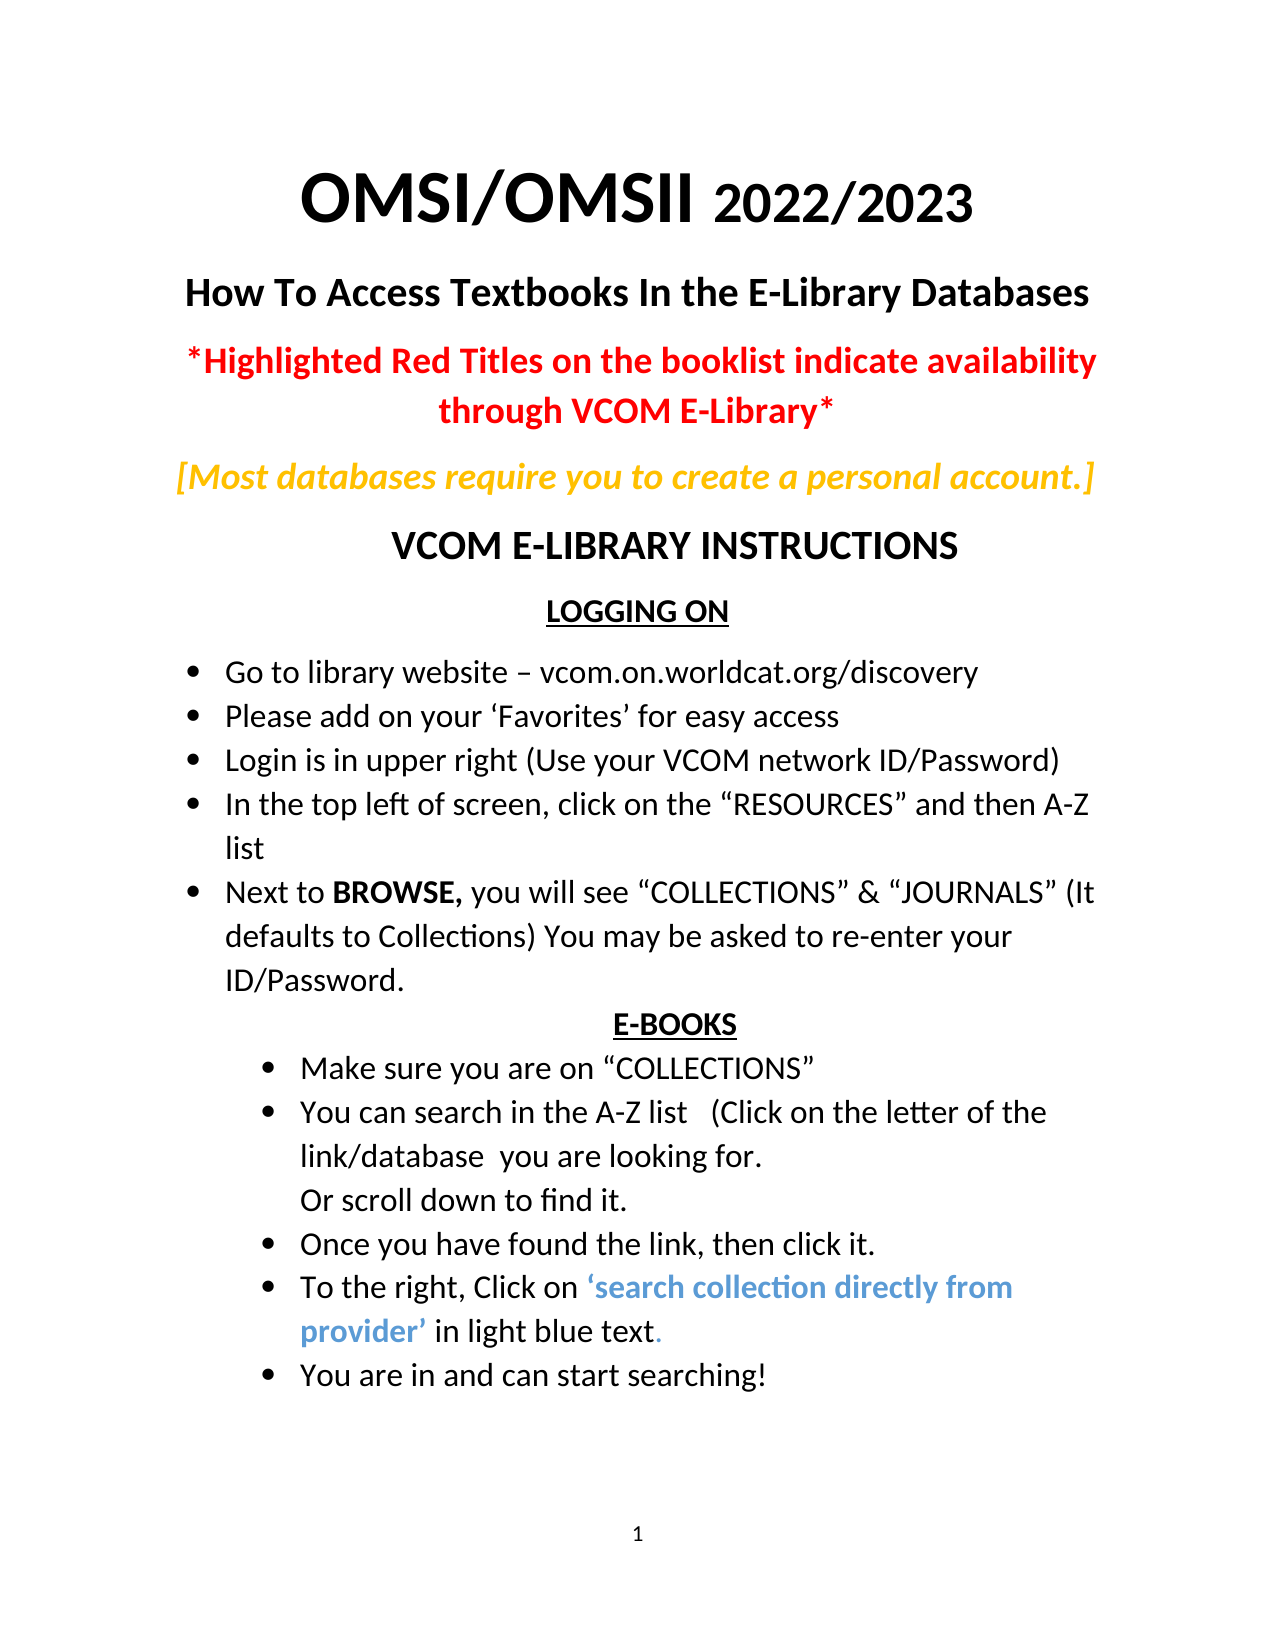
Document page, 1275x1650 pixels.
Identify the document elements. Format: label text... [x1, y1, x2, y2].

text [Most databases require you to create a personal account.] [150, 453, 1125, 498]
text VCOM E-LIBRARY INSTRUCTIONS [150, 519, 1125, 570]
text LOGGING ON [150, 590, 1125, 631]
list Go to library website – vcom.on.worldcat.org/discovery [187, 651, 1125, 692]
list Next to BROWSE, you will see “COLLECTIONS” & “JOURNALS” (It defaults to Collections) You may be asked to re-enter your ID/Password. [187, 871, 1125, 999]
list To the right, Click on ‘search collection directly from provider’ in light blue text. [262, 1266, 1125, 1351]
list Login is in upper right (Use your VCOM network ID/Password) [187, 739, 1125, 780]
text OMSI/OMSII 2022/2023 [150, 150, 1125, 242]
list In the top left of screen, click on the “RESOURCES” and then A-Z list [187, 783, 1125, 868]
text How To Access Textbooks In the E-Library Databases [150, 266, 1125, 316]
list You can search in the A-Z list (Click on the letter of the link/database you are looking for. [262, 1091, 1125, 1175]
list E-BOOKS [225, 1003, 1125, 1043]
text *Highlighted Red Titles on the booklist indicate availability through VCOM E-Library* [150, 337, 1125, 432]
list Make sure you are on “COLLECTIONS” [262, 1047, 1125, 1087]
list Or scroll down to find it. [300, 1178, 1125, 1219]
list Please add on your ‘Favorites’ for easy access [187, 695, 1125, 736]
list Once you have found the link, then click it. [262, 1222, 1125, 1263]
list You are in and can start searching! [262, 1354, 1125, 1395]
